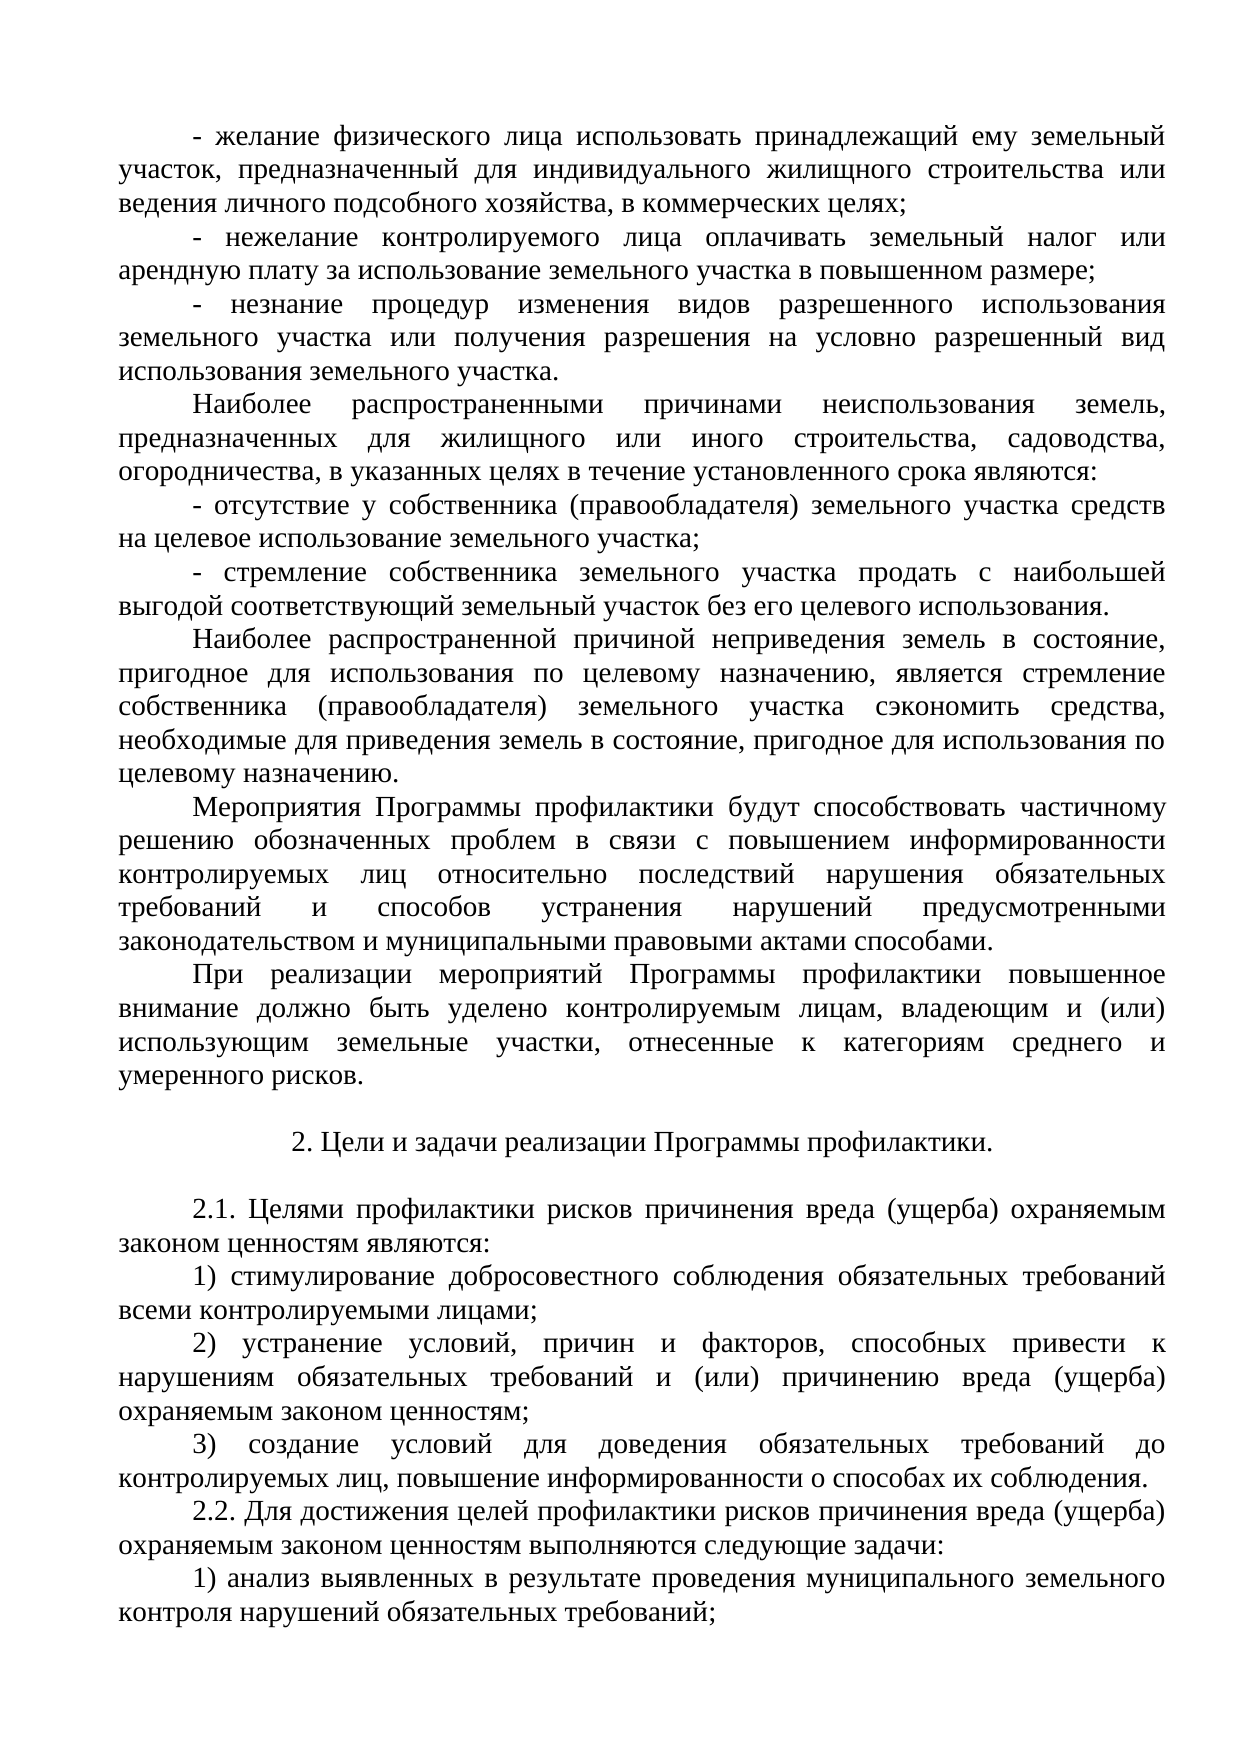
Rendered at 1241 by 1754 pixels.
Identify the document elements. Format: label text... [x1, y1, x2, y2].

text 1) стимулирование добросовестного соблюдения обязательных требований всеми контролируемыми лицами; [118, 1258, 1167, 1326]
text При реализации мероприятий Программы профилактики повышенное внимание должно быть уделено контролируемым лицам, владеющим и (или) использующим земельные участки, отнесенные к категориям среднего и умеренного рисков. [118, 957, 1167, 1091]
text - отсутствие у собственника (правообладателя) земельного участка средств на целевое использование земельного участка; [118, 487, 1167, 554]
text 1) анализ выявленных в результате проведения муниципального земельного контроля нарушений обязательных требований; [118, 1560, 1167, 1627]
text Мероприятия Программы профилактики будут способствовать частичному решению обозначенных проблем в связи с повышением информированности контролируемых лиц относительно последствий нарушения обязательных требований и способов устранения нарушений предусмотренными законодательством и муниципальными правовыми актами способами. [118, 789, 1167, 957]
text - незнание процедур изменения видов разрешенного использования земельного участка или получения разрешения на условно разрешенный вид использования земельного участка. [118, 286, 1167, 386]
text Наиболее распространенными причинами неиспользования земель, предназначенных для жилищного или иного строительства, садоводства, огородничества, в указанных целях в течение установленного срока являются: [118, 386, 1167, 487]
text 2.2. Для достижения целей профилактики рисков причинения вреда (ущерба) охраняемым законом ценностям выполняются следующие задачи: [118, 1493, 1167, 1560]
text 3) создание условий для доведения обязательных требований до контролируемых лиц, повышение информированности о способах их соблюдения. [118, 1426, 1167, 1493]
text 2) устранение условий, причин и факторов, способных привести к нарушениям обязательных требований и (или) причинению вреда (ущерба) охраняемым законом ценностям; [118, 1326, 1167, 1426]
text - нежелание контролируемого лица оплачивать земельный налог или арендную плату за использование земельного участка в повышенном размере; [118, 219, 1167, 286]
text 2.1. Целями профилактики рисков причинения вреда (ущерба) охраняемым законом ценностям являются: [118, 1191, 1167, 1258]
text - стремление собственника земельного участка продать с наибольшей выгодой соответствующий земельный участок без его целевого использования. [118, 554, 1167, 621]
text - желание физического лица использовать принадлежащий ему земельный участок, предназначенный для индивидуального жилищного строительства или ведения личного подсобного хозяйства, в коммерческих целях; [118, 118, 1167, 219]
text 2. Цели и задачи реализации Программы профилактики. [118, 1124, 1167, 1158]
text Наиболее распространенной причиной неприведения земель в состояние, пригодное для использования по целевому назначению, является стремление собственника (правообладателя) земельного участка сэкономить средства, необходимые для приведения земель в состояние, пригодное для использования по целевому назначению. [118, 621, 1167, 789]
